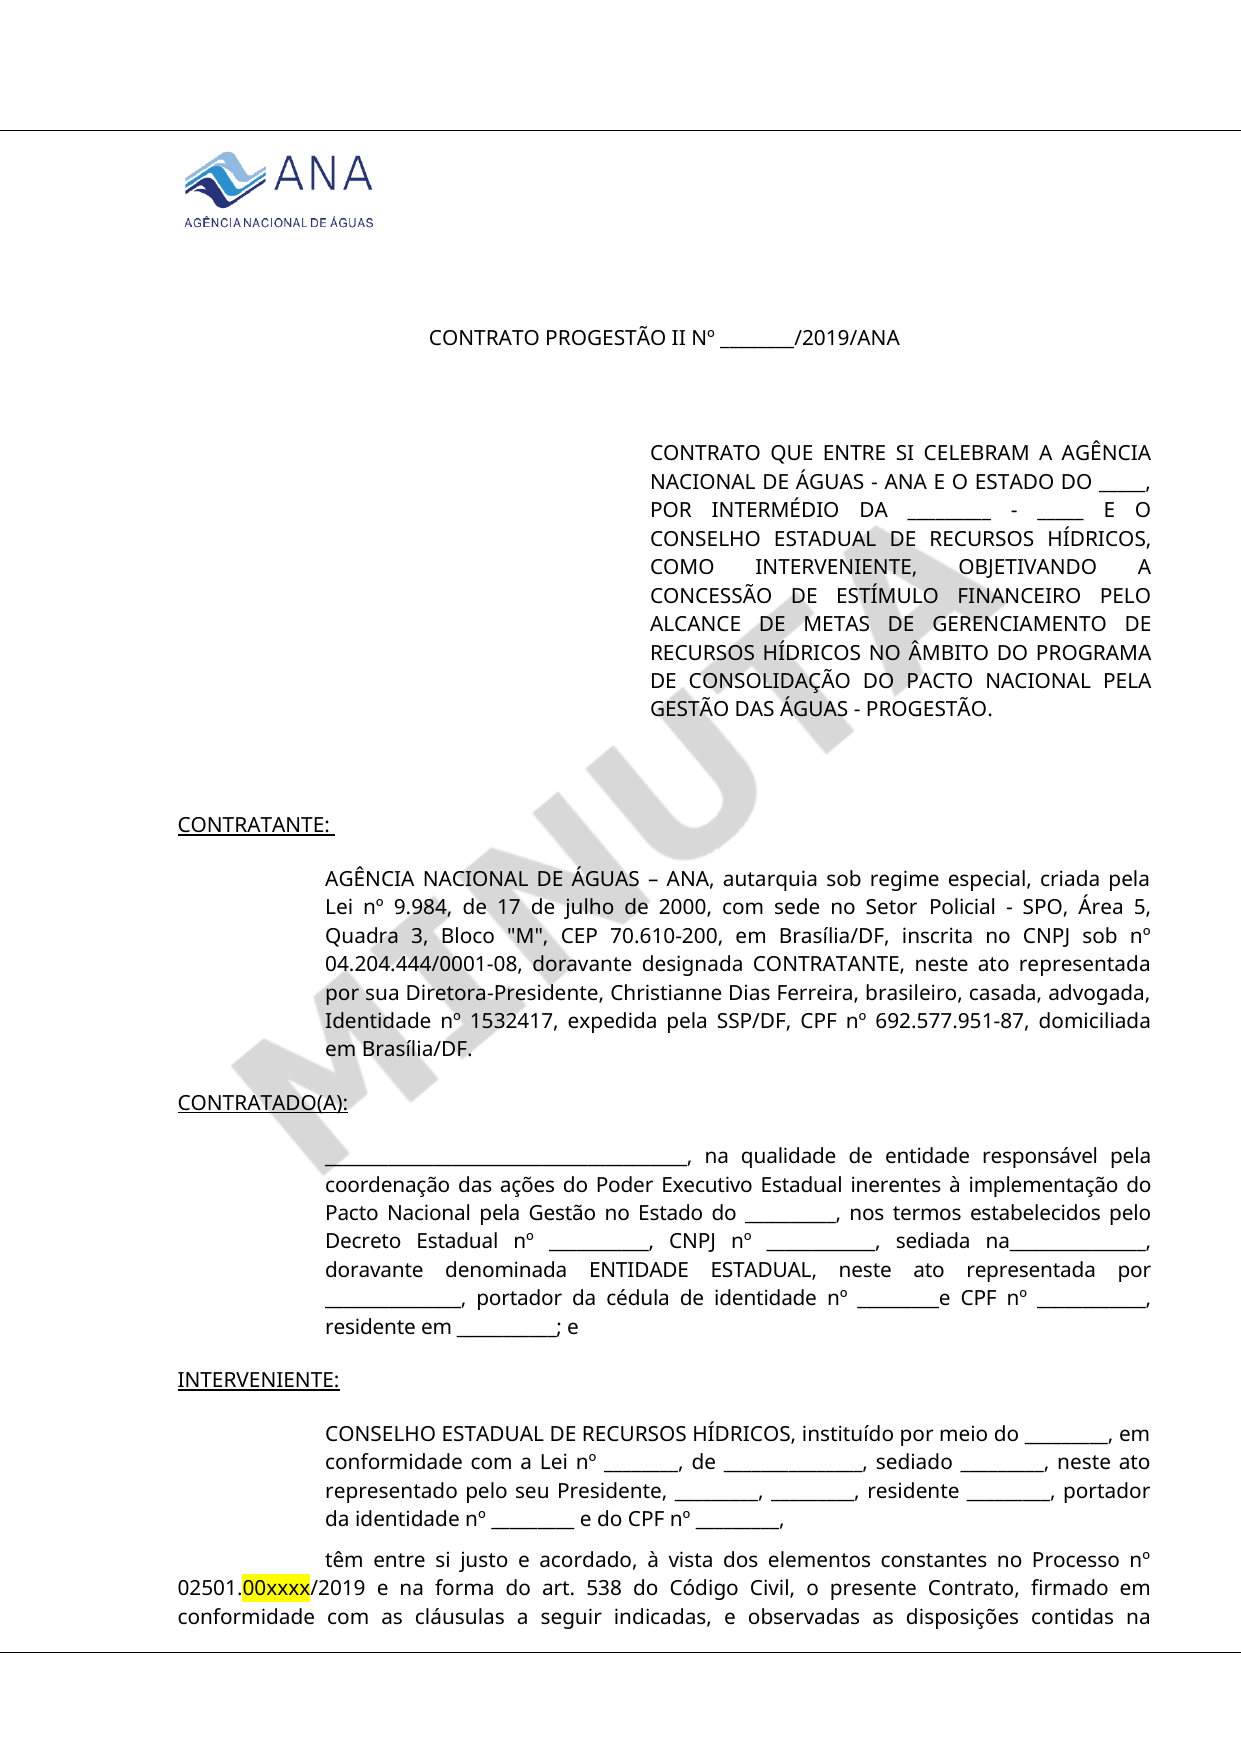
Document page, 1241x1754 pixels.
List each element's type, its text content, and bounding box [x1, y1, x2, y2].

text CONSELHO ESTADUAL DE RECURSOS HÍDRICOS, instituído por meio do _________, em conformidade com a Lei nº ________, de _______________, sediado _________, neste ato representado pelo seu Presidente, _________, _________, residente _________, portador da identidade nº _________ e do CPF nº _________, [325, 1419, 1152, 1533]
text ________________________________________, na qualidade de entidade responsável pela coordenação das ações do Poder Executivo Estadual inerentes à implementação do Pacto Nacional pela Gestão no Estado do __________, nos termos estabelecidos pelo Decreto Estadual nº ___________, CNPJ nº ____________, sediada na_______________, doravante denominada ENTIDADE ESTADUAL, neste ato representada por _______________, portador da cédula de identidade nº _________e CPF nº ____________, residente em ___________; e [325, 1141, 1152, 1340]
text CONTRATO QUE ENTRE SI CELEBRAM A AGÊNCIA NACIONAL DE ÁGUAS - ANA E O ESTADO DO _____, POR INTERMÉDIO DA _________ - _____ E O CONSELHO ESTADUAL DE RECURSOS HÍDRICOS, COMO INTERVENIENTE, OBJETIVANDO A CONCESSÃO DE ESTÍMULO FINANCEIRO PELO ALCANCE DE METAS DE GERENCIAMENTO DE RECURSOS HÍDRICOS NO ÂMBITO DO PROGRAMA DE CONSOLIDAÇÃO DO PACTO NACIONAL PELA GESTÃO DAS ÁGUAS - PROGESTÃO. [650, 438, 1152, 723]
text CONTRATO PROGESTÃO II Nº ________/2019/ANA [177, 323, 1152, 351]
picture [177, 146, 384, 236]
text AGÊNCIA NACIONAL DE ÁGUAS – ANA, autarquia sob regime especial, criada pela Lei nº 9.984, de 17 de julho de 2000, com sede no Setor Policial - SPO, Área 5, Quadra 3, Bloco "M", CEP 70.610-200, em Brasília/DF, inscrita no CNPJ sob nº 04.204.444/0001-08, doravante designada CONTRATANTE, neste ato representada por sua Diretora-Presidente, Christianne Dias Ferreira, brasileiro, casada, advogada, Identidade nº 1532417, expedida pela SSP/DF, CPF nº 692.577.951-87, domiciliada em Brasília/DF. [325, 864, 1152, 1063]
text CONTRATANTE: [177, 810, 1152, 839]
text INTERVENIENTE: [177, 1365, 1152, 1394]
text CONTRATADO(A): [177, 1088, 1152, 1116]
